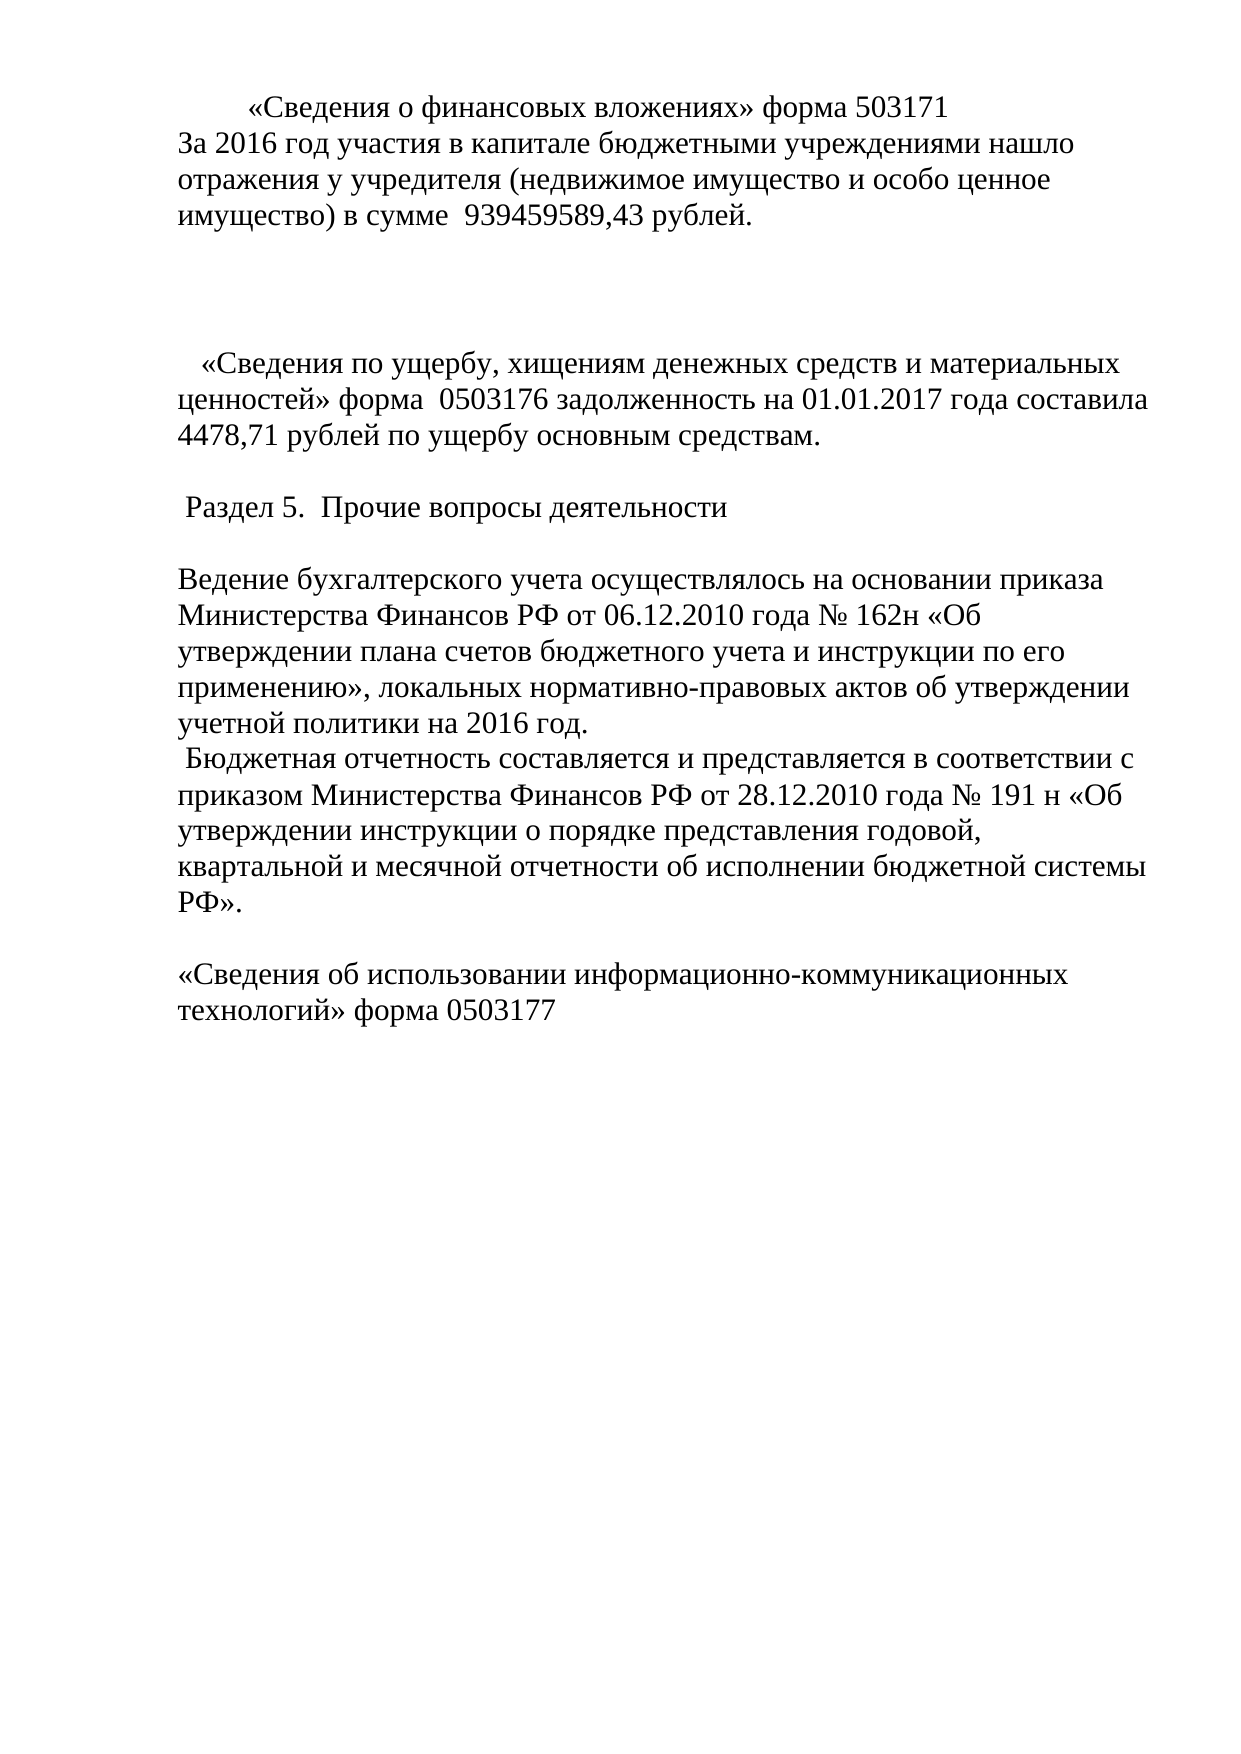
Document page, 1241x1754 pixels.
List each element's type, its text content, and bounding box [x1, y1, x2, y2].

text «Сведения об использовании информационно-коммуникационных технологий» форма 0503177 [177, 955, 1152, 1027]
text Бюджетная отчетность составляется и представляется в соответствии с приказом Министерства Финансов РФ от 28.12.2010 года № 191 н «Об утверждении инструкции о порядке представления годовой, квартальной и месячной отчетности об исполнении бюджетной системы РФ». [177, 740, 1152, 919]
text «Сведения по ущербу, хищениям денежных средств и материальных ценностей» форма 0503176 задолженность на 01.01.2017 года составила 4478,71 рублей по ущербу основным средствам. [177, 344, 1152, 452]
text Раздел 5. Прочие вопросы деятельности [177, 488, 1152, 524]
text Ведение бухгалтерского учета осуществлялось на основании приказа Министерства Финансов РФ от 06.12.2010 года № 162н «Об утверждении плана счетов бюджетного учета и инструкции по его применению», локальных нормативно-правовых актов об утверждении учетной политики на 2016 год. [177, 560, 1152, 740]
text За 2016 год участия в капитале бюджетными учреждениями нашло отражения у учредителя (недвижимое имущество и особо ценное имущество) в сумме 939459589,43 рублей. [177, 124, 1152, 232]
text «Сведения о финансовых вложениях» форма 503171 [177, 89, 1152, 124]
